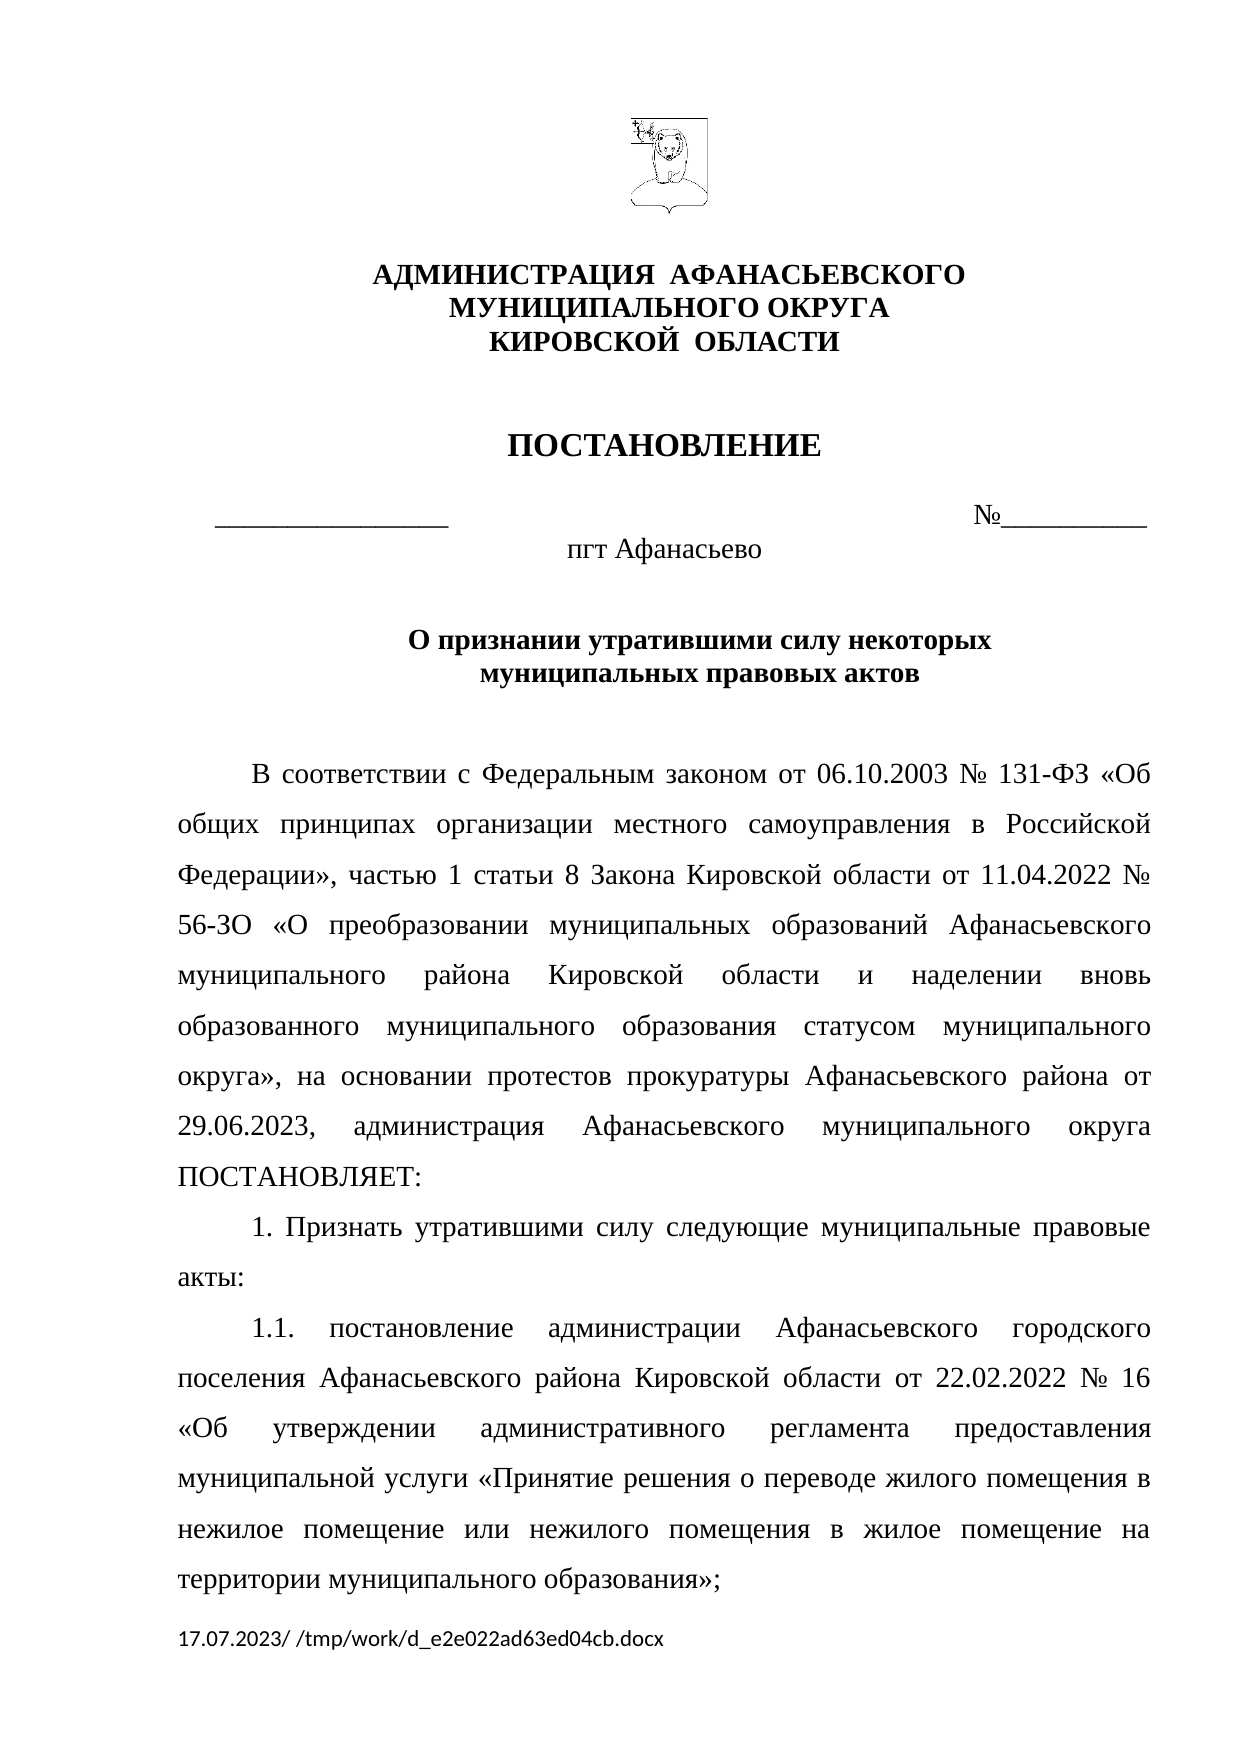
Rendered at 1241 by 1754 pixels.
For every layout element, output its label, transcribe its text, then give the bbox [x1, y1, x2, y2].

text КИРОВСКОЙ ОБЛАСТИ [177, 324, 1152, 357]
picture [631, 118, 708, 214]
text В соответствии с Федеральным законом от 06.10.2003 № 131-ФЗ «Об общих принципах организации местного самоуправления в Российской Федерации», частью 1 статьи 8 Закона Кировской области от 11.04.2022 № 56-ЗО «О преобразовании муниципальных образований Афанасьевского муниципального района Кировской области и наделении вновь образованного муниципального образования статусом муниципального округа», на основании протестов прокуратуры Афанасьевского района от 29.06.2023, администрация Афанасьевского муниципального округа ПОСТАНОВЛЯЕТ: [177, 756, 1152, 1192]
text пгт Афанасьево [177, 531, 1152, 564]
text 1. Признать утратившими силу следующие муниципальные правовые акты: [177, 1209, 1152, 1293]
text ПОСТАНОВЛЕНИЕ [177, 426, 1152, 464]
text ________________ №__________ [215, 497, 1152, 531]
table_header О признании утратившими силу некоторых муниципальных правовых актов [177, 622, 1222, 756]
text 1.1. постановление администрации Афанасьевского городского поселения Афанасьевского района Кировской области от 22.02.2022 № 16 «Об утверждении административного регламента предоставления муниципальной услуги «Принятие решения о переводе жилого помещения в нежилое помещение или нежилого помещения в жилое помещение на территории муниципального образования»; [177, 1310, 1152, 1595]
text АДМИНИСТРАЦИЯ АФАНАСЬЕВСКОГО МУНИЦИПАЛЬНОГО ОКРУГА [215, 257, 1124, 324]
